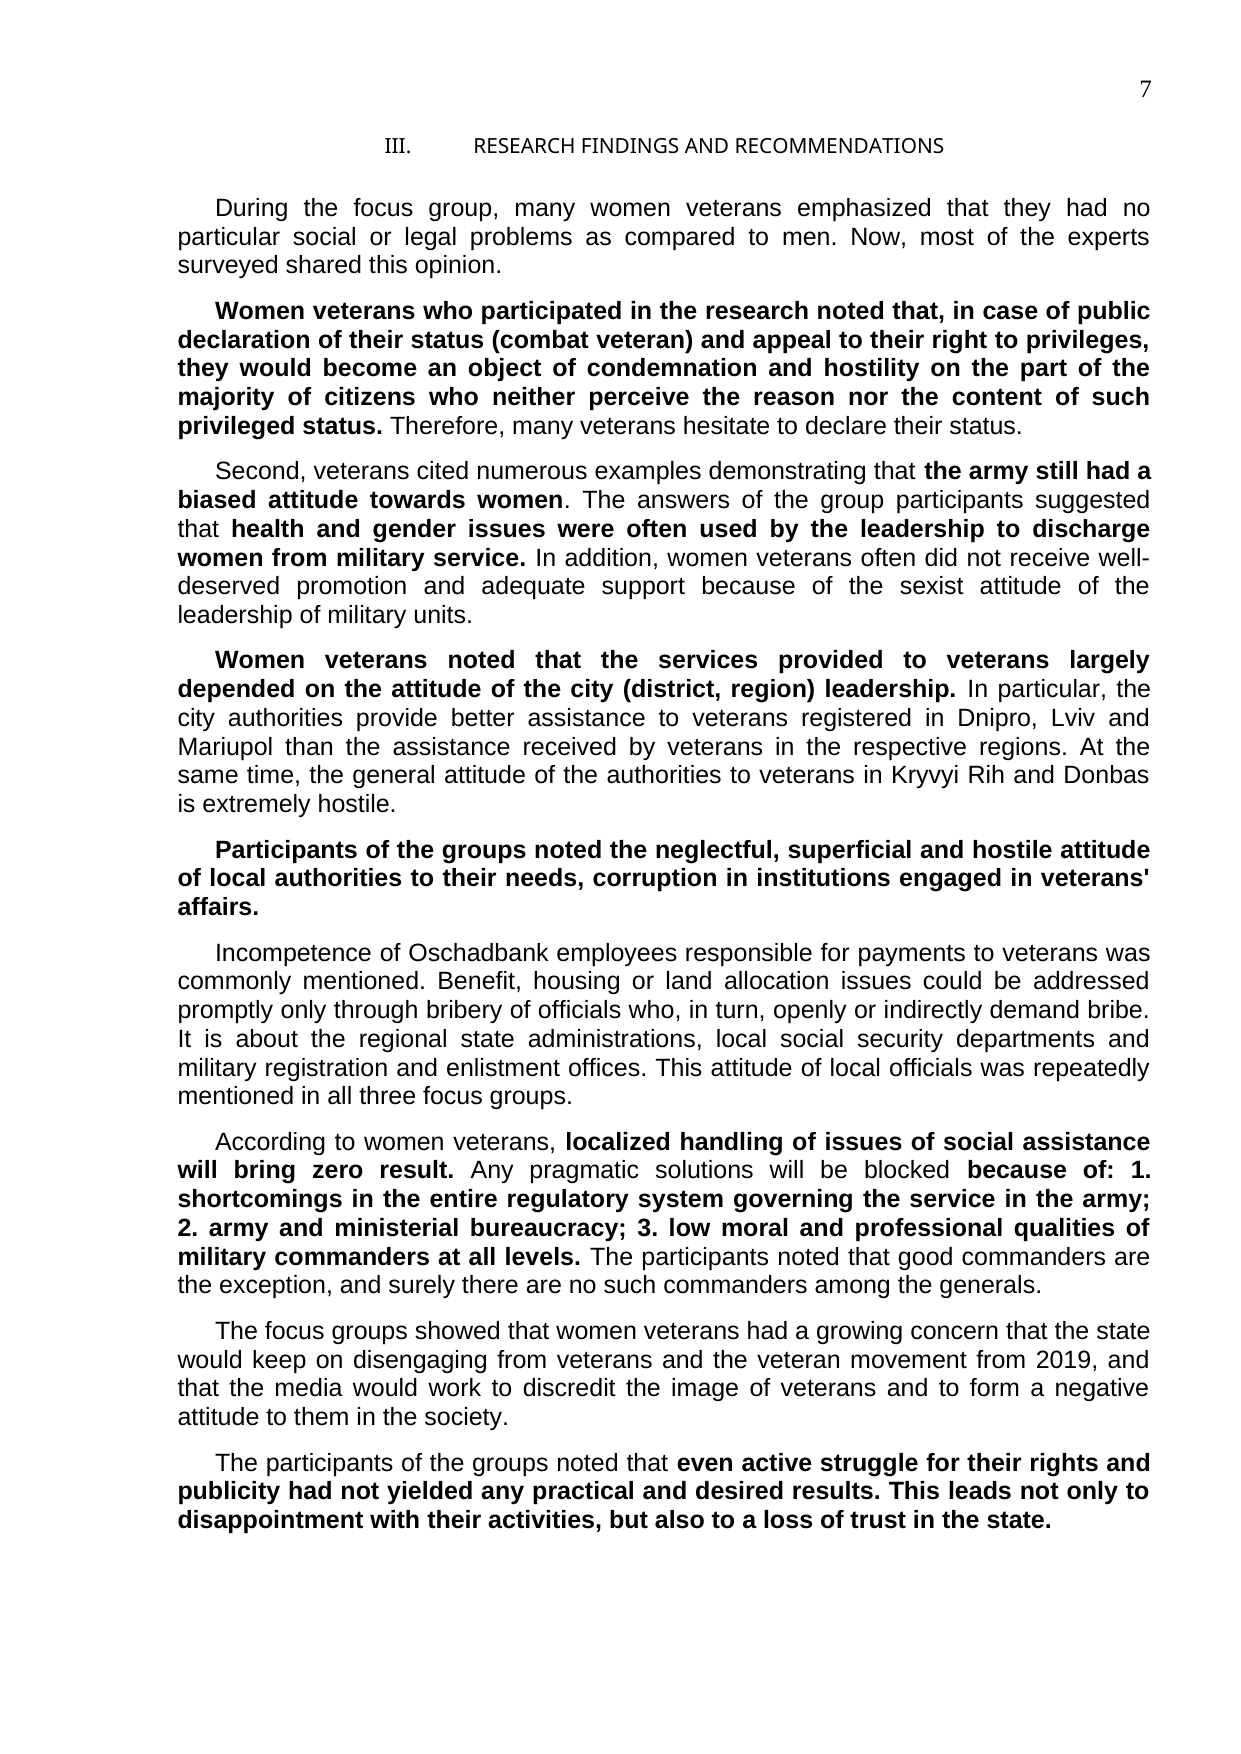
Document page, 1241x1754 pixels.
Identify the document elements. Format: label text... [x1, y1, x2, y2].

text Incompetence of Oschadbank employees responsible for payments to veterans was commonly mentioned. Benefit, housing or land allocation issues could be addressed promptly only through bribery of officials who, in turn, openly or indirectly demand bribe. It is about the regional state administrations, local social security departments and military registration and enlistment offices. This attitude of local officials was repeatedly mentioned in all three focus groups. [177, 938, 1152, 1110]
text During the focus group, many women veterans emphasized that they had no particular social or legal problems as compared to men. Now, most of the experts surveyed shared this opinion. [177, 193, 1152, 279]
text Second, veterans cited numerous examples demonstrating that the army still had a biased attitude towards women. The answers of the group participants suggested that health and gender issues were often used by the leadership to discharge women from military service. In addition, women veterans often did not receive well-deserved promotion and adequate support because of the sexist attitude of the leadership of military units. [177, 456, 1152, 629]
text Women veterans noted that the services provided to veterans largely depended on the attitude of the city (district, region) leadership. In particular, the city authorities provide better assistance to veterans registered in Dnipro, Lviv and Mariupol than the assistance received by veterans in the respective regions. At the same time, the general attitude of the authorities to veterans in Kryvyi Rih and Donbas is extremely hostile. [177, 646, 1152, 818]
text Participants of the groups noted the neglectful, superficial and hostile attitude of local authorities to their needs, corruption in institutions engaged in veterans' affairs. [177, 835, 1152, 921]
text The focus groups showed that women veterans had a growing concern that the state would keep on disengaging from veterans and the veteran movement from 2019, and that the media would work to discredit the image of veterans and to form a negative attitude to them in the society. [177, 1316, 1152, 1431]
text Women veterans who participated in the research noted that, in case of public declaration of their status (combat veteran) and appeal to their right to privileges, they would become an object of condemnation and hostility on the part of the majority of citizens who neither perceive the reason nor the content of such privileged status. Therefore, many veterans hesitate to declare their status. [177, 296, 1152, 440]
text ІІІ. RESEARCH FINDINGS AND RECOMMENDATIONS [177, 131, 1152, 160]
text The participants of the groups noted that even active struggle for their rights and publicity had not yielded any practical and desired results. This leads not only to disappointment with their activities, but also to a loss of trust in the state. [177, 1448, 1152, 1534]
text According to women veterans, localized handling of issues of social assistance will bring zero result. Any pragmatic solutions will be blocked because of: 1. shortcomings in the entire regulatory system governing the service in the army; 2. army and ministerial bureaucracy; 3. low moral and professional qualities of military commanders at all levels. The participants noted that good commanders are the exception, and surely there are no such commanders among the generals. [177, 1127, 1152, 1299]
